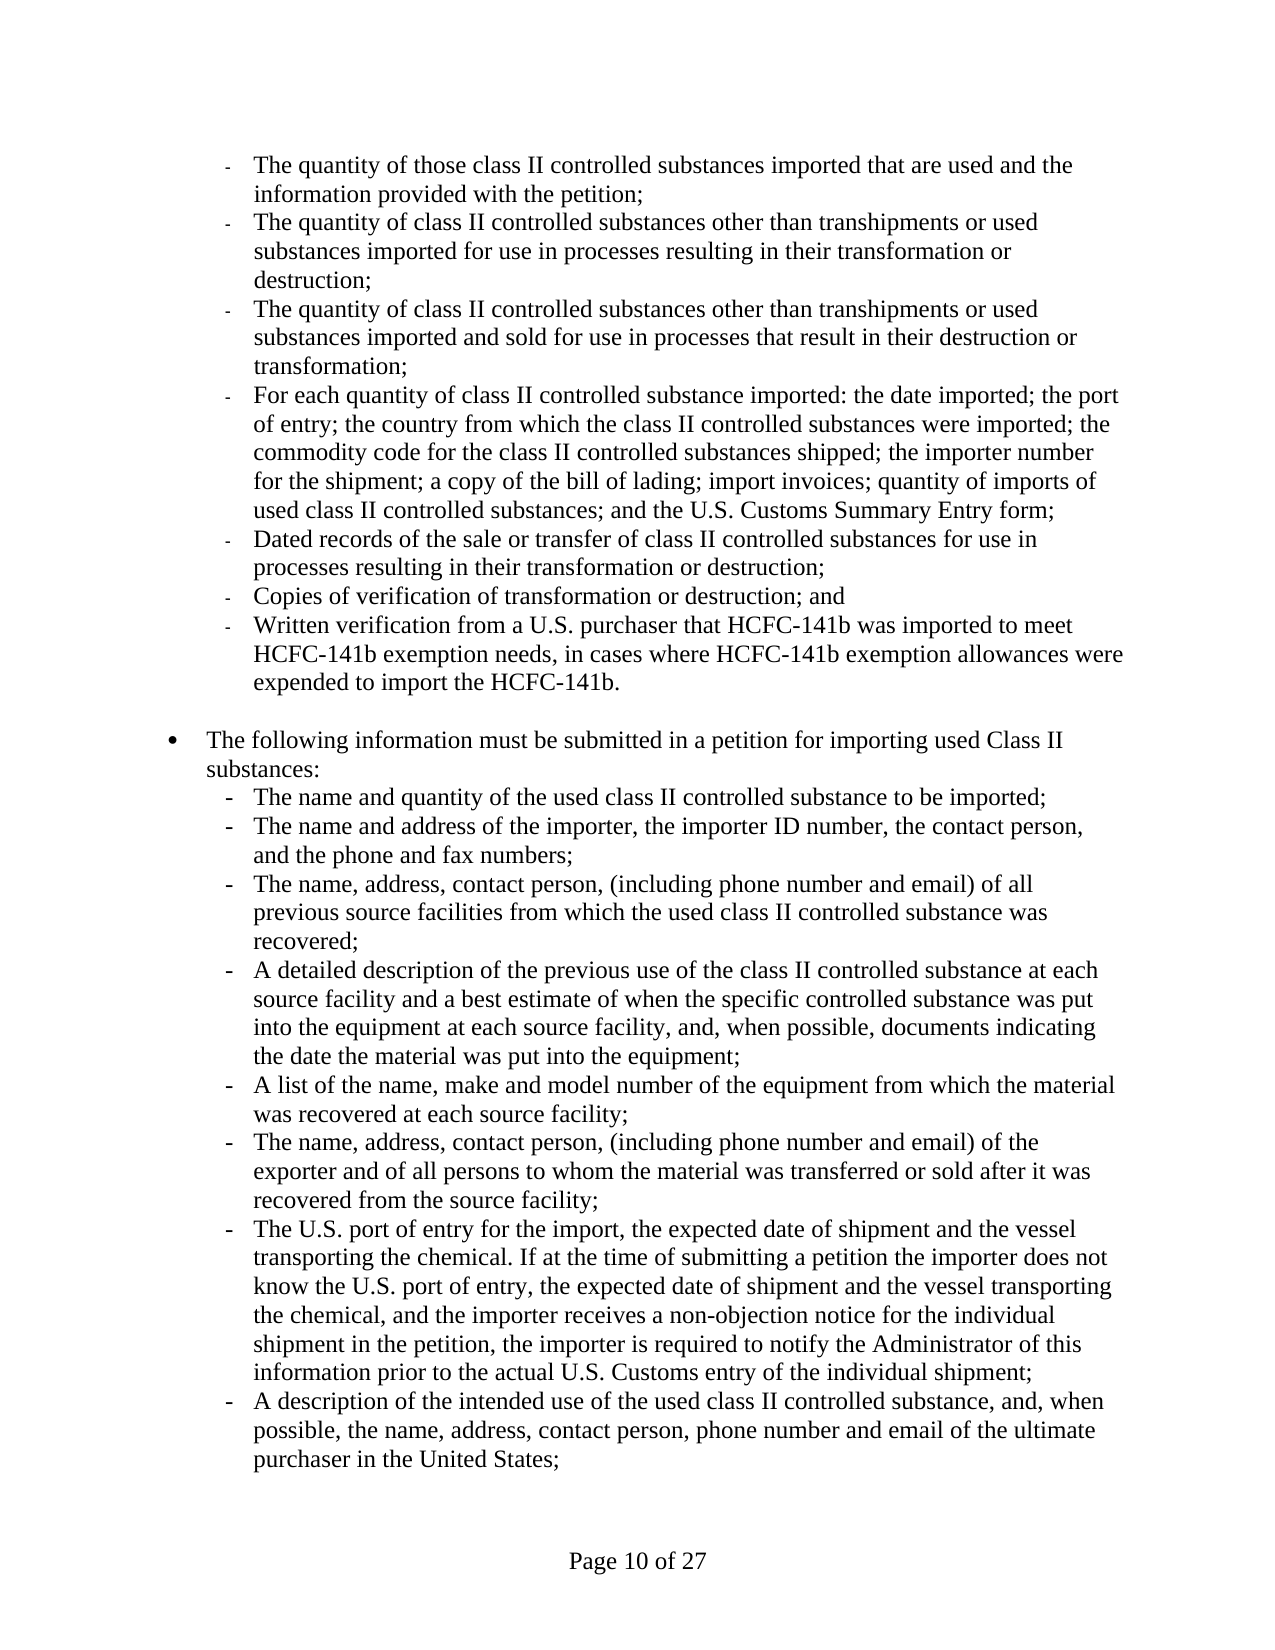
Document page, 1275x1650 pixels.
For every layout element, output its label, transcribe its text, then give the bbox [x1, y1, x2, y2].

list The name, address, contact person, (including phone number and email) of all previous source facilities from which the used class II controlled substance was recovered; [225, 869, 1125, 955]
list A description of the intended use of the used class II controlled substance, and, when possible, the name, address, contact person, phone number and email of the ultimate purchaser in the United States; [225, 1386, 1125, 1472]
list The quantity of class II controlled substances other than transhipments or used substances imported and sold for use in processes that result in their destruction or transformation; [225, 294, 1125, 380]
list For each quantity of class II controlled substance imported: the date imported; the port of entry; the country from which the class II controlled substances were imported; the commodity code for the class II controlled substances shipped; the importer number for the shipment; a copy of the bill of lading; import invoices; quantity of imports of used class II controlled substances; and the U.S. Customs Summary Entry form; [225, 380, 1125, 524]
list The following information must be submitted in a petition for importing used Class II substances: [169, 725, 1125, 782]
list The quantity of those class II controlled substances imported that are used and the information provided with the petition; [225, 150, 1125, 207]
list The name, address, contact person, (including phone number and email) of the exporter and of all persons to whom the material was transferred or sold after it was recovered from the source facility; [225, 1127, 1125, 1214]
list Dated records of the sale or transfer of class II controlled substances for use in processes resulting in their transformation or destruction; [225, 524, 1125, 581]
list A detailed description of the previous use of the class II controlled substance at each source facility and a best estimate of when the specific controlled substance was put into the equipment at each source facility, and, when possible, documents indicating the date the material was put into the equipment; [225, 955, 1125, 1070]
list Copies of verification of transformation or destruction; and [225, 581, 1125, 610]
list A list of the name, make and model number of the equipment from which the material was recovered at each source facility; [225, 1070, 1125, 1127]
list The U.S. port of entry for the import, the expected date of shipment and the vessel transporting the chemical. If at the time of submitting a petition the importer does not know the U.S. port of entry, the expected date of shipment and the vessel transporting the chemical, and the importer receives a non-objection notice for the individual shipment in the petition, the importer is required to notify the Administrator of this information prior to the actual U.S. Customs entry of the individual shipment; [225, 1214, 1125, 1386]
list The name and quantity of the used class II controlled substance to be imported; [225, 782, 1125, 811]
list The name and address of the importer, the importer ID number, the contact person, and the phone and fax numbers; [225, 811, 1125, 869]
list The quantity of class II controlled substances other than transhipments or used substances imported for use in processes resulting in their transformation or destruction; [225, 207, 1125, 294]
list Written verification from a purchaser that HCFC-141b was imported to meet HCFC-141b exemption needs, in cases where HCFC-141b exemption allowances were expended to import the HCFC-141b. [225, 610, 1125, 696]
